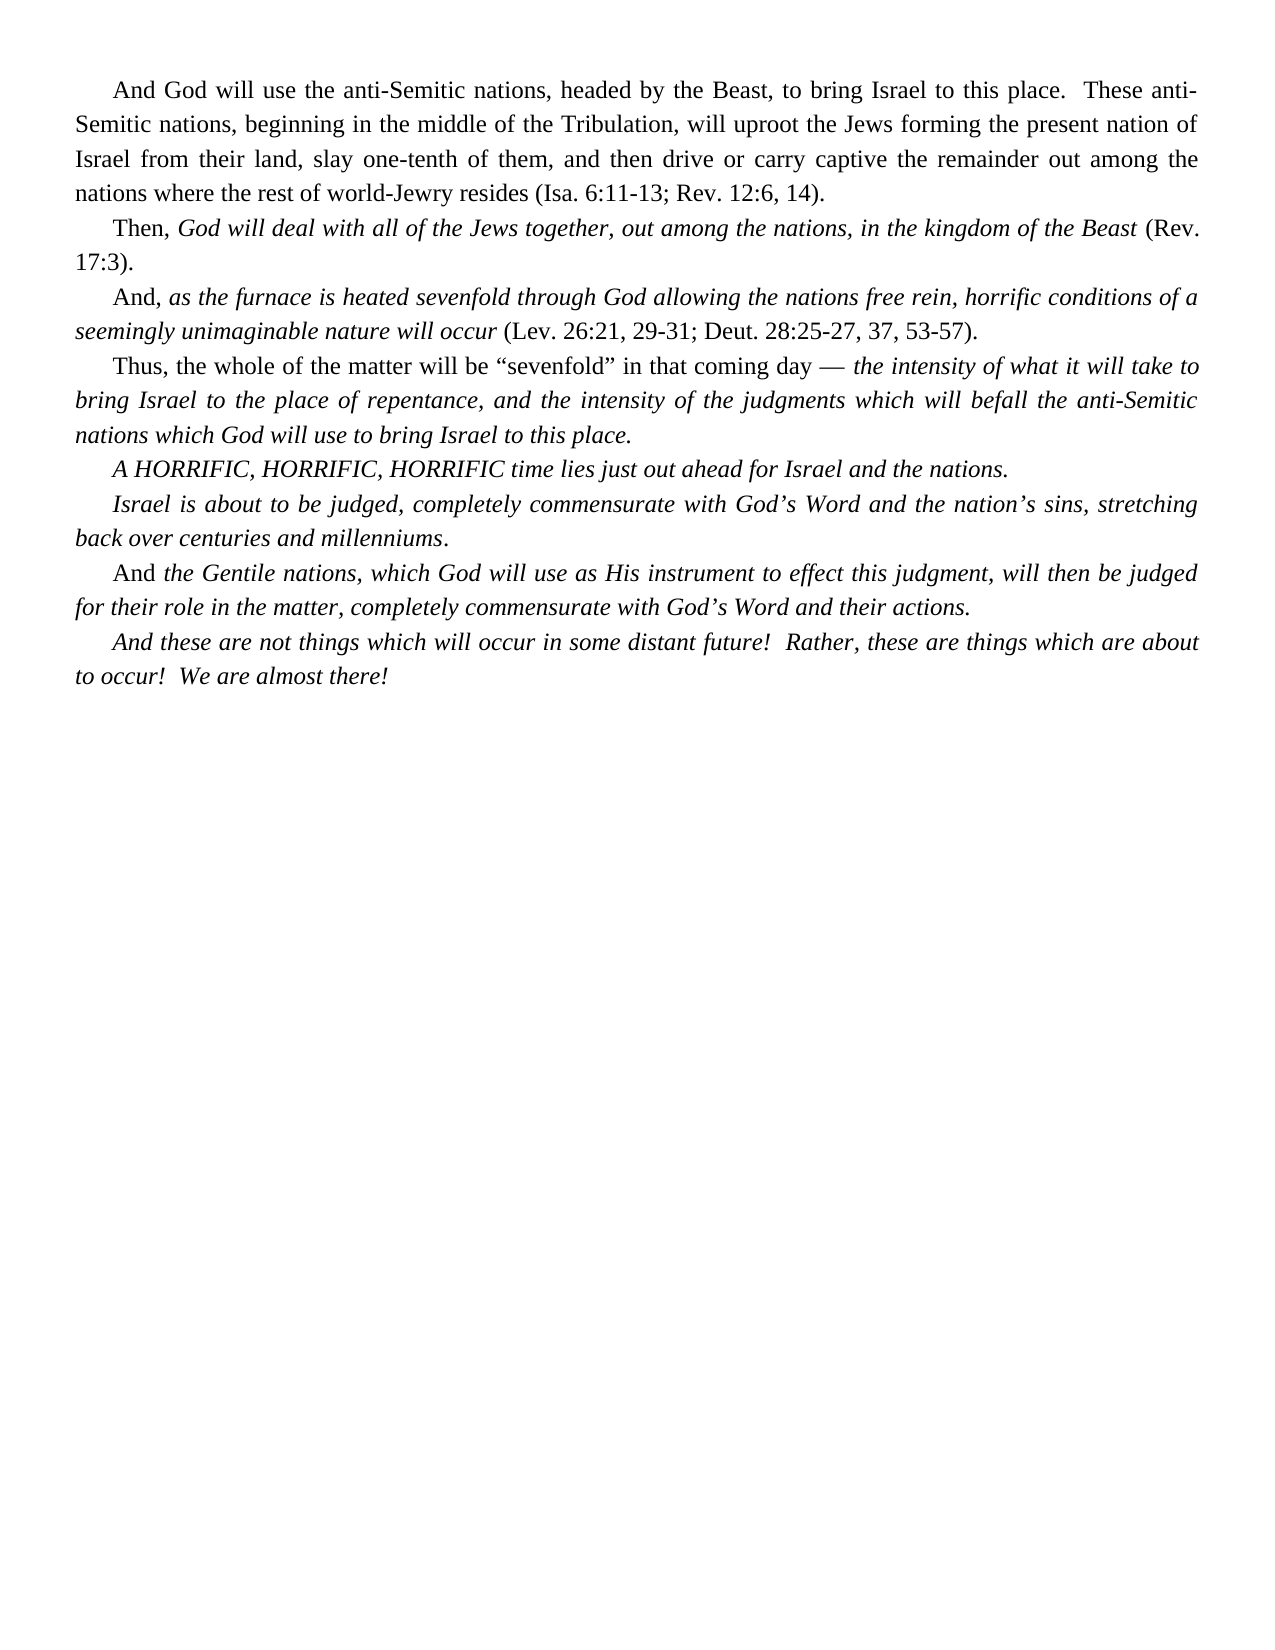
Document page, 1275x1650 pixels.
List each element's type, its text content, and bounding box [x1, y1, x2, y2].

text And the Gentile nations, which God will use as His instrument to effect this judgment, will then be judged for their role in the matter, completely commensurate with God’s Word and their actions. [75, 558, 1200, 621]
text And, as the furnace is heated sevenfold through God allowing the nations free rein, horrific conditions of a seemingly unimaginable nature will occur (Lev. 26:21, 29-31; Deut. 28:25-27, 37, 53-57). [75, 282, 1200, 345]
text And God will use the anti-Semitic nations, headed by the Beast, to bring Israel to this place. These anti-Semitic nations, beginning in the middle of the Tribulation, will uproot the Jews forming the present nation of Israel from their land, slay one-tenth of them, and then drive or carry captive the remainder out among the nations where the rest of world-Jewry resides (Isa. 6:11-13; Rev. 12:6, 14). [75, 75, 1200, 207]
text Thus, the whole of the matter will be “sevenfold” in that coming day — the intensity of what it will take to bring Israel to the place of repentance, and the intensity of the judgments which will befall the anti-Semitic nations which God will use to bring Israel to this place. [75, 351, 1200, 448]
text Israel is about to be judged, completely commensurate with God’s Word and the nation’s sins, stretching back over centuries and millenniums. [75, 489, 1200, 552]
text And these are not things which will occur in some distant future! Rather, these are things which are about to occur! We are almost there! [75, 627, 1200, 690]
text A HORRIFIC, HORRIFIC, HORRIFIC time lies just out ahead for Israel and the nations. [75, 454, 1200, 483]
text Then, God will deal with all of the Jews together, out among the nations, in the kingdom of the Beast (Rev. 17:3). [75, 213, 1200, 276]
